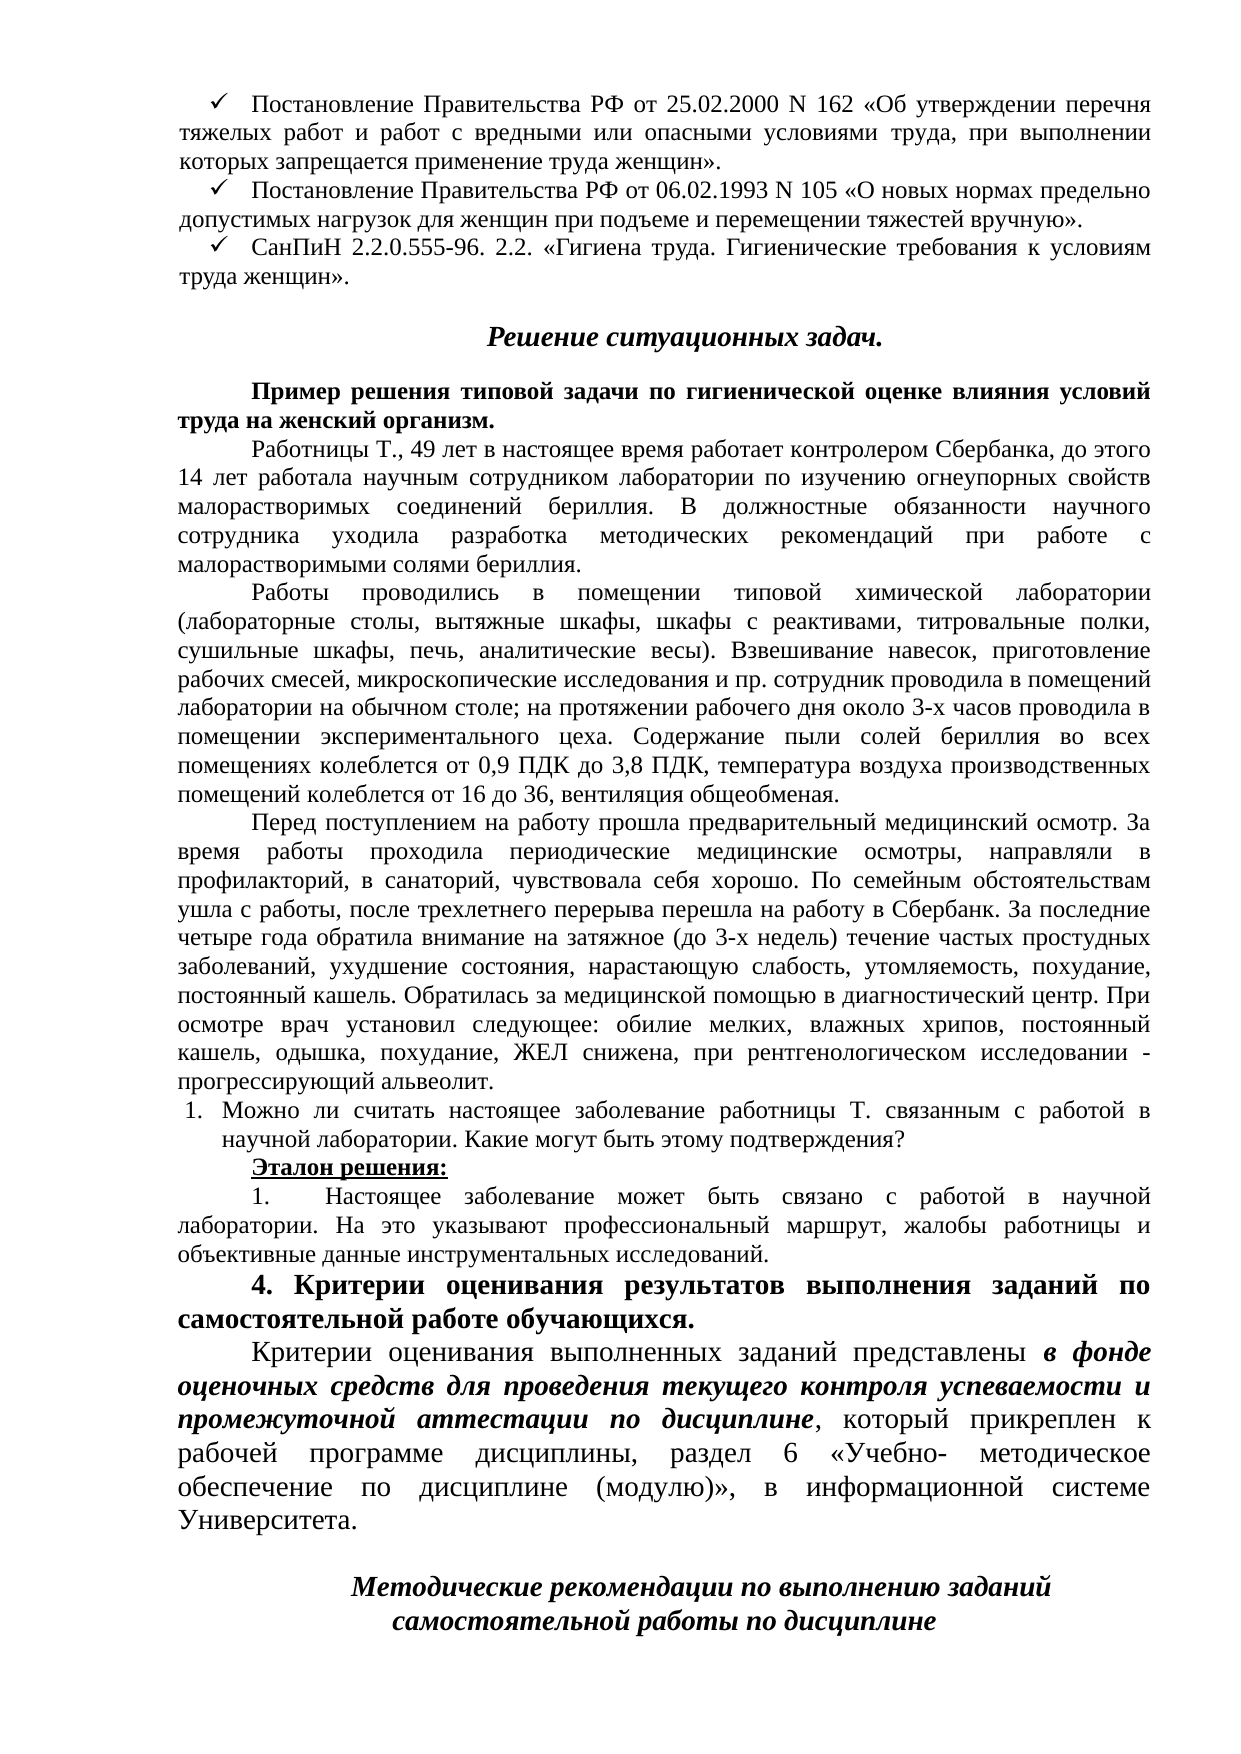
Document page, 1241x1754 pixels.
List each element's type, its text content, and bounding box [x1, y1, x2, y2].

subtitle Пример решения типовой задачи по гигиенической оценке влияния условий труда на женский организм. [177, 376, 1152, 434]
subtitle Решение ситуационных задач. [177, 319, 1152, 352]
text 4. Критерии оценивания результатов выполнения заданий по самостоятельной работе обучающихся. [177, 1267, 1152, 1334]
text Методические рекомендации по выполнению заданий самостоятельной работы по дисциплине [177, 1569, 1152, 1636]
text Критерии оценивания выполненных заданий представлены в фонде оценочных средств для проведения текущего контроля успеваемости и промежуточной аттестации по дисциплине, который прикреплен к рабочей программе дисциплины, раздел 6 «Учебно- методическое обеспечение по дисциплине (модулю)», в информационной системе Университета. [177, 1334, 1152, 1536]
list Настоящее заболевание может быть связано с работой в научной лаборатории. На это указывают профессиональный маршрут, жалобы работницы и объективные данные инструментальных исследований. [177, 1181, 1152, 1267]
list Работы проводились в помещении типовой химической лаборатории (лабораторные столы, вытяжные шкафы, шкафы с реактивами, титровальные полки, сушильные шкафы, печь, аналитические весы). Взвешивание навесок, приготовление рабочих смесей, микроскопические исследования и пр. сотрудник проводила в помещений лаборатории на обычном столе; на протяжении рабочего дня около 3-х часов проводила в помещении экспериментального цеха. Содержание пыли солей бериллия во всех помещениях колеблется от 0,9 ПДК до 3,8 ПДК, температура воздуха производственных помещений колеблется от 16 до 36, вентиляция общеобменая. [177, 577, 1152, 807]
list Работницы Т., 49 лет в настоящее время работает контролером Сбербанка, до этого 14 лет работала научным сотрудником лаборатории по изучению огнеупорных свойств малорастворимых соединений бериллия. В должностные обязанности научного сотрудника уходила разработка методических рекомендаций при работе с малорастворимыми солями бериллия. [177, 434, 1152, 577]
list СанПиН 2.2.0.555-96. 2.2. «Гигиена труда. Гигиенические требования к условиям труда женщин». [179, 232, 1152, 290]
list Постановление Правительства РФ от 06.02.1993 N 105 «О новых нормах предельно допустимых нагрузок для женщин при подъеме и перемещении тяжестей вручную». [179, 175, 1152, 232]
list Перед поступлением на работу прошла предварительный медицинский осмотр. За время работы проходила периодические медицинские осмотры, направляли в профилакторий, в санаторий, чувствовала себя хорошо. По семейным обстоятельствам ушла с работы, после трехлетнего перерыва перешла на работу в Сбербанк. За последние четыре года обратила внимание на затяжное (до 3-х недель) течение частых простудных заболеваний, ухудшение состояния, нарастающую слабость, утомляемость, похудание, постоянный кашель. Обратилась за медицинской помощью в диагностический центр. При осмотре врач установил следующее: обилие мелких, влажных хрипов, постоянный кашель, одышка, похудание, ЖЕЛ снижена, при рентгенологическом исследовании - прогрессирующий альвеолит. [177, 807, 1152, 1095]
list Можно ли считать настоящее заболевание работницы Т. связанным с работой в научной лаборатории. Какие могут быть этому подтверждения? [184, 1095, 1152, 1152]
text Эталон решения: [177, 1152, 1152, 1181]
list Постановление Правительства РФ от 25.02.2000 N 162 «Об утверждении перечня тяжелых работ и работ с вредными или опасными условиями труда, при выполнении которых запрещается применение труда женщин». [179, 89, 1152, 175]
